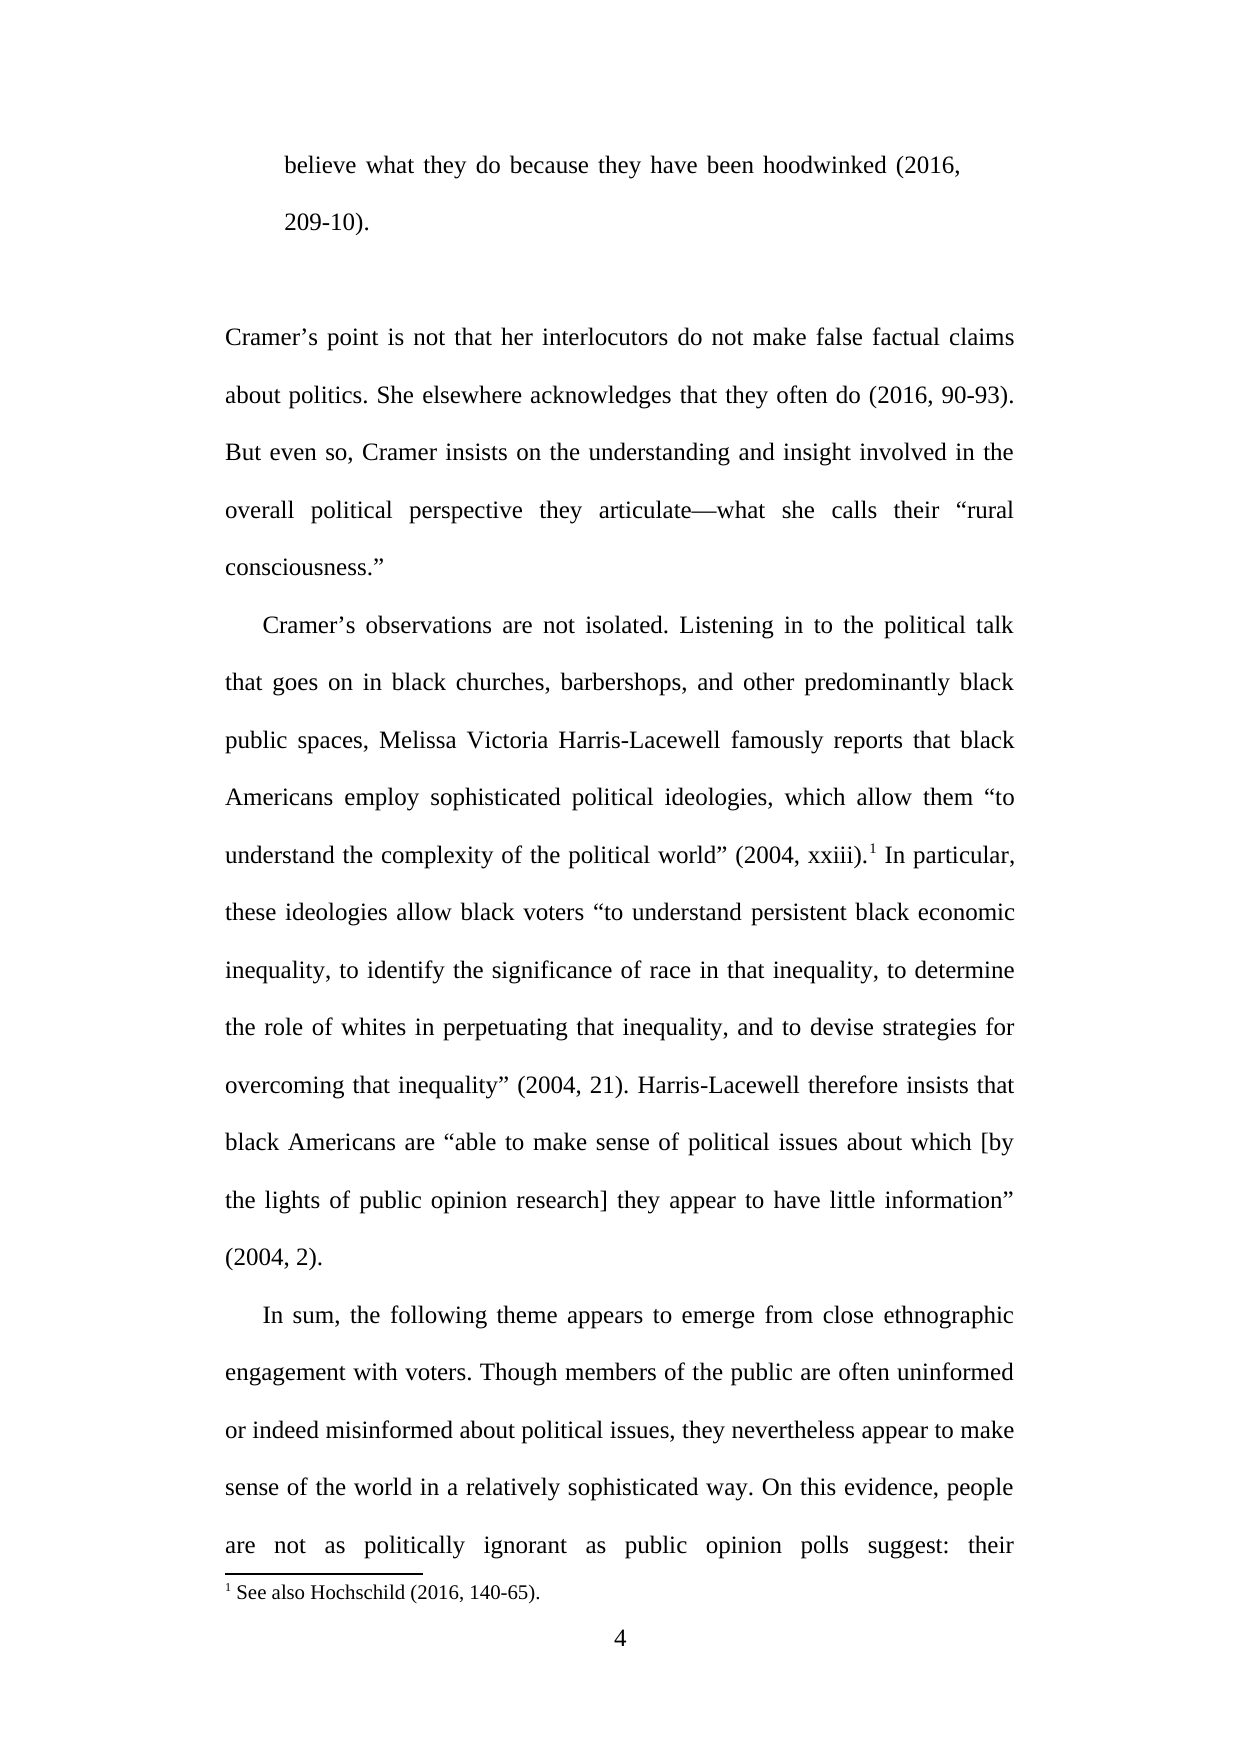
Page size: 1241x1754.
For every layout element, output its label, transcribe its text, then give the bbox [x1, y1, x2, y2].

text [284, 150, 961, 236]
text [225, 1300, 1015, 1559]
text Cramer’s point is not that her interlocutors do not make false factual claims about politics. She elsewhere acknowledges that they often do (2016, 90-93). But even so, Cramer insists on the understanding and insight involved in the overall political perspective they articulate—what she calls their “rural consciousness.” [225, 322, 1015, 581]
text Cramer’s observations are not isolated. Listening in to the political talk that goes on in black churches, barbershops, and other predominantly black public spaces, Melissa Victoria Harris-Lacewell famously reports that black Americans employ sophisticated political ideologies, which allow them “to understand the complexity of the political world” (2004, xxiii). In particular, these ideologies allow black voters “to understand persistent black economic inequality, to identify the significance of race in that inequality, to determine the role of whites in perpetuating that inequality, and to devise strategies for overcoming that inequality” (2004, 21). Harris-Lacewell therefore insists that black Americans are “able to make sense of political issues about which [by the lights of public opinion research] they appear to have little information” (2004, 2). [225, 610, 1015, 1271]
